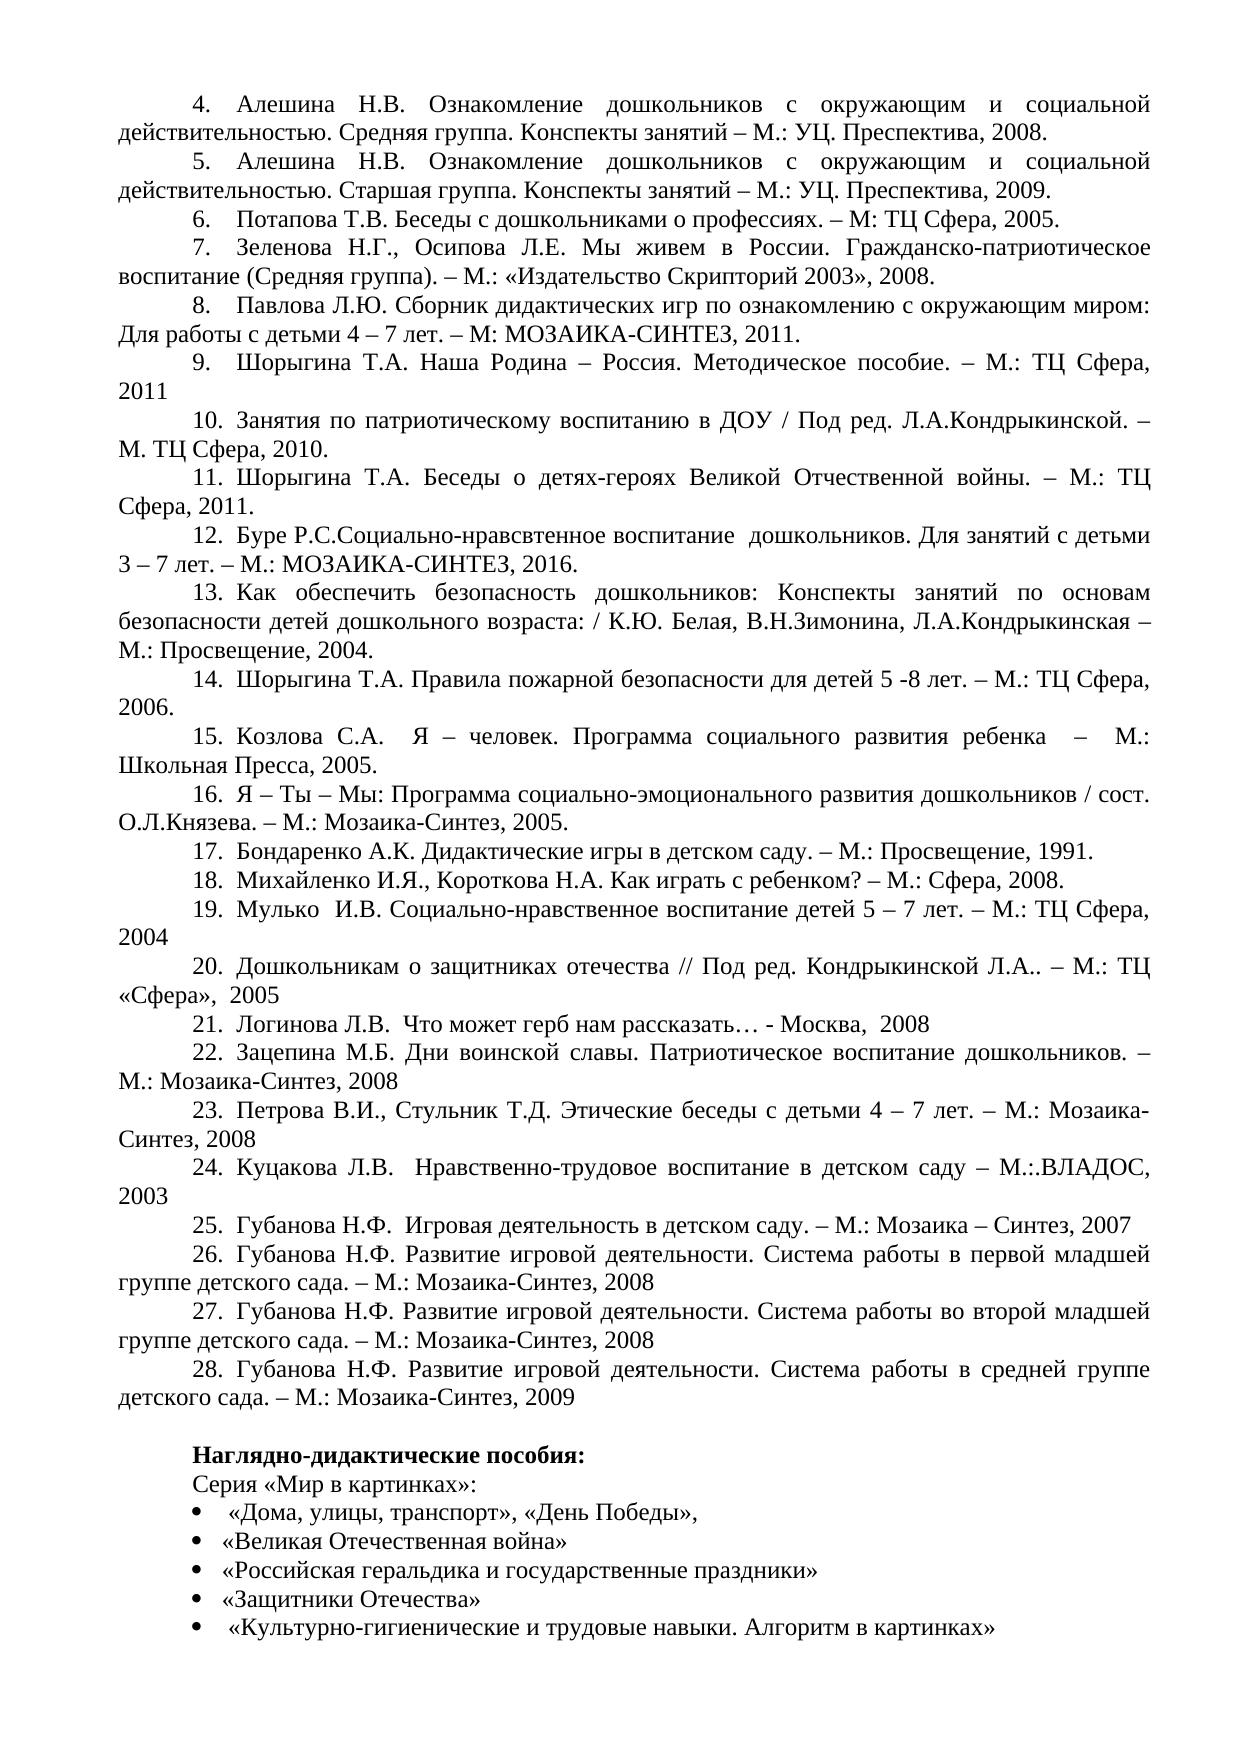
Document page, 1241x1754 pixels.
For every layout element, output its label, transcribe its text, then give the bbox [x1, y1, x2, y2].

list Шорыгина Т.А. Наша Родина – Россия. Методическое пособие. – М.: ТЦ Сфера, 2011 [118, 347, 1152, 405]
list Губанова Н.Ф. Игровая деятельность в детском саду. – М.: Мозаика – Синтез, 2007 [118, 1210, 1152, 1239]
list «Защитники Отечества» [118, 1584, 1152, 1612]
list «Великая Отечественная война» [118, 1526, 1152, 1555]
list Зацепина М.Б. Дни воинской славы. Патриотическое воспитание дошкольников. – М.: Мозаика-Синтез, 2008 [118, 1037, 1152, 1095]
list Логинова Л.В. Что может герб нам рассказать… - Москва, 2008 [118, 1009, 1152, 1037]
list «Культурно-гигиенические и трудовые навыки. Алгоритм в картинках» [118, 1612, 1152, 1641]
list Губанова Н.Ф. Развитие игровой деятельности. Система работы во второй младшей группе детского сада. – М.: Мозаика-Синтез, 2008 [118, 1296, 1152, 1354]
list Буре Р.С.Социально-нравсвтенное воспитание дошкольников. Для занятий с детьми 3 – 7 лет. – М.: МОЗАИКА-СИНТЕЗ, 2016. [118, 520, 1152, 577]
list Петрова В.И., Стульник Т.Д. Этические беседы с детьми 4 – 7 лет. – М.: Мозаика-Синтез, 2008 [118, 1095, 1152, 1152]
list Серия «Мир в картинках»: [192, 1469, 1152, 1497]
list Занятия по патриотическому воспитанию в ДОУ / Под ред. Л.А.Кондрыкинской. – М. ТЦ Сфера, 2010. [118, 405, 1152, 462]
list Козлова С.А. Я – человек. Программа социального развития ребенка – М.: Школьная Пресса, 2005. [118, 721, 1152, 779]
list Алешина Н.В. Ознакомление дошкольников с окружающим и социальной действительностью. Средняя группа. Конспекты занятий – М.: УЦ. Преспектива, 2008. [118, 89, 1152, 146]
list Михайленко И.Я., Короткова Н.А. Как играть с ребенком? – М.: Сфера, 2008. [118, 865, 1152, 894]
list Наглядно-дидактические пособия: [118, 1440, 1152, 1469]
list «Дома, улицы, транспорт», «День Победы», [118, 1497, 1152, 1526]
list Зеленова Н.Г., Осипова Л.Е. Мы живем в России. Гражданско-патриотическое воспитание (Средняя группа). – М.: «Издательство Скрипторий 2003», 2008. [118, 232, 1152, 290]
list Куцакова Л.В. Нравственно-трудовое воспитание в детском саду – М.:.ВЛАДОС, 2003 [118, 1152, 1152, 1210]
list Губанова Н.Ф. Развитие игровой деятельности. Система работы в средней группе детского сада. – М.: Мозаика-Синтез, 2009 [118, 1354, 1152, 1411]
list Как обеспечить безопасность дошкольников: Конспекты занятий по основам безопасности детей дошкольного возраста: / К.Ю. Белая, В.Н.Зимонина, Л.А.Кондрыкинская – М.: Просвещение, 2004. [118, 577, 1152, 664]
list Губанова Н.Ф. Развитие игровой деятельности. Система работы в первой младшей группе детского сада. – М.: Мозаика-Синтез, 2008 [118, 1239, 1152, 1296]
list Потапова Т.В. Беседы с дошкольниками о профессиях. – М: ТЦ Сфера, 2005. [118, 204, 1152, 232]
list Павлова Л.Ю. Сборник дидактических игр по ознакомлению с окружающим миром: Для работы с детьми 4 – 7 лет. – М: МОЗАИКА-СИНТЕЗ, 2011. [118, 290, 1152, 347]
list Бондаренко А.К. Дидактические игры в детском саду. – М.: Просвещение, 1991. [118, 836, 1152, 865]
list «Российская геральдика и государственные праздники» [118, 1555, 1152, 1584]
list Дошкольникам о защитниках отечества // Под ред. Кондрыкинской Л.А.. – М.: ТЦ «Сфера», 2005 [118, 951, 1152, 1009]
list Алешина Н.В. Ознакомление дошкольников с окружающим и социальной действительностью. Старшая группа. Конспекты занятий – М.: УЦ. Преспектива, 2009. [118, 146, 1152, 204]
list Я – Ты – Мы: Программа социально-эмоционального развития дошкольников / сост. О.Л.Князева. – М.: Мозаика-Синтез, 2005. [118, 779, 1152, 836]
list Мулько И.В. Социально-нравственное воспитание детей 5 – 7 лет. – М.: ТЦ Сфера, 2004 [118, 894, 1152, 951]
list Шорыгина Т.А. Беседы о детях-героях Великой Отчественной войны. – М.: ТЦ Сфера, 2011. [118, 462, 1152, 520]
list Шорыгина Т.А. Правила пожарной безопасности для детей 5 -8 лет. – М.: ТЦ Сфера, 2006. [118, 664, 1152, 721]
